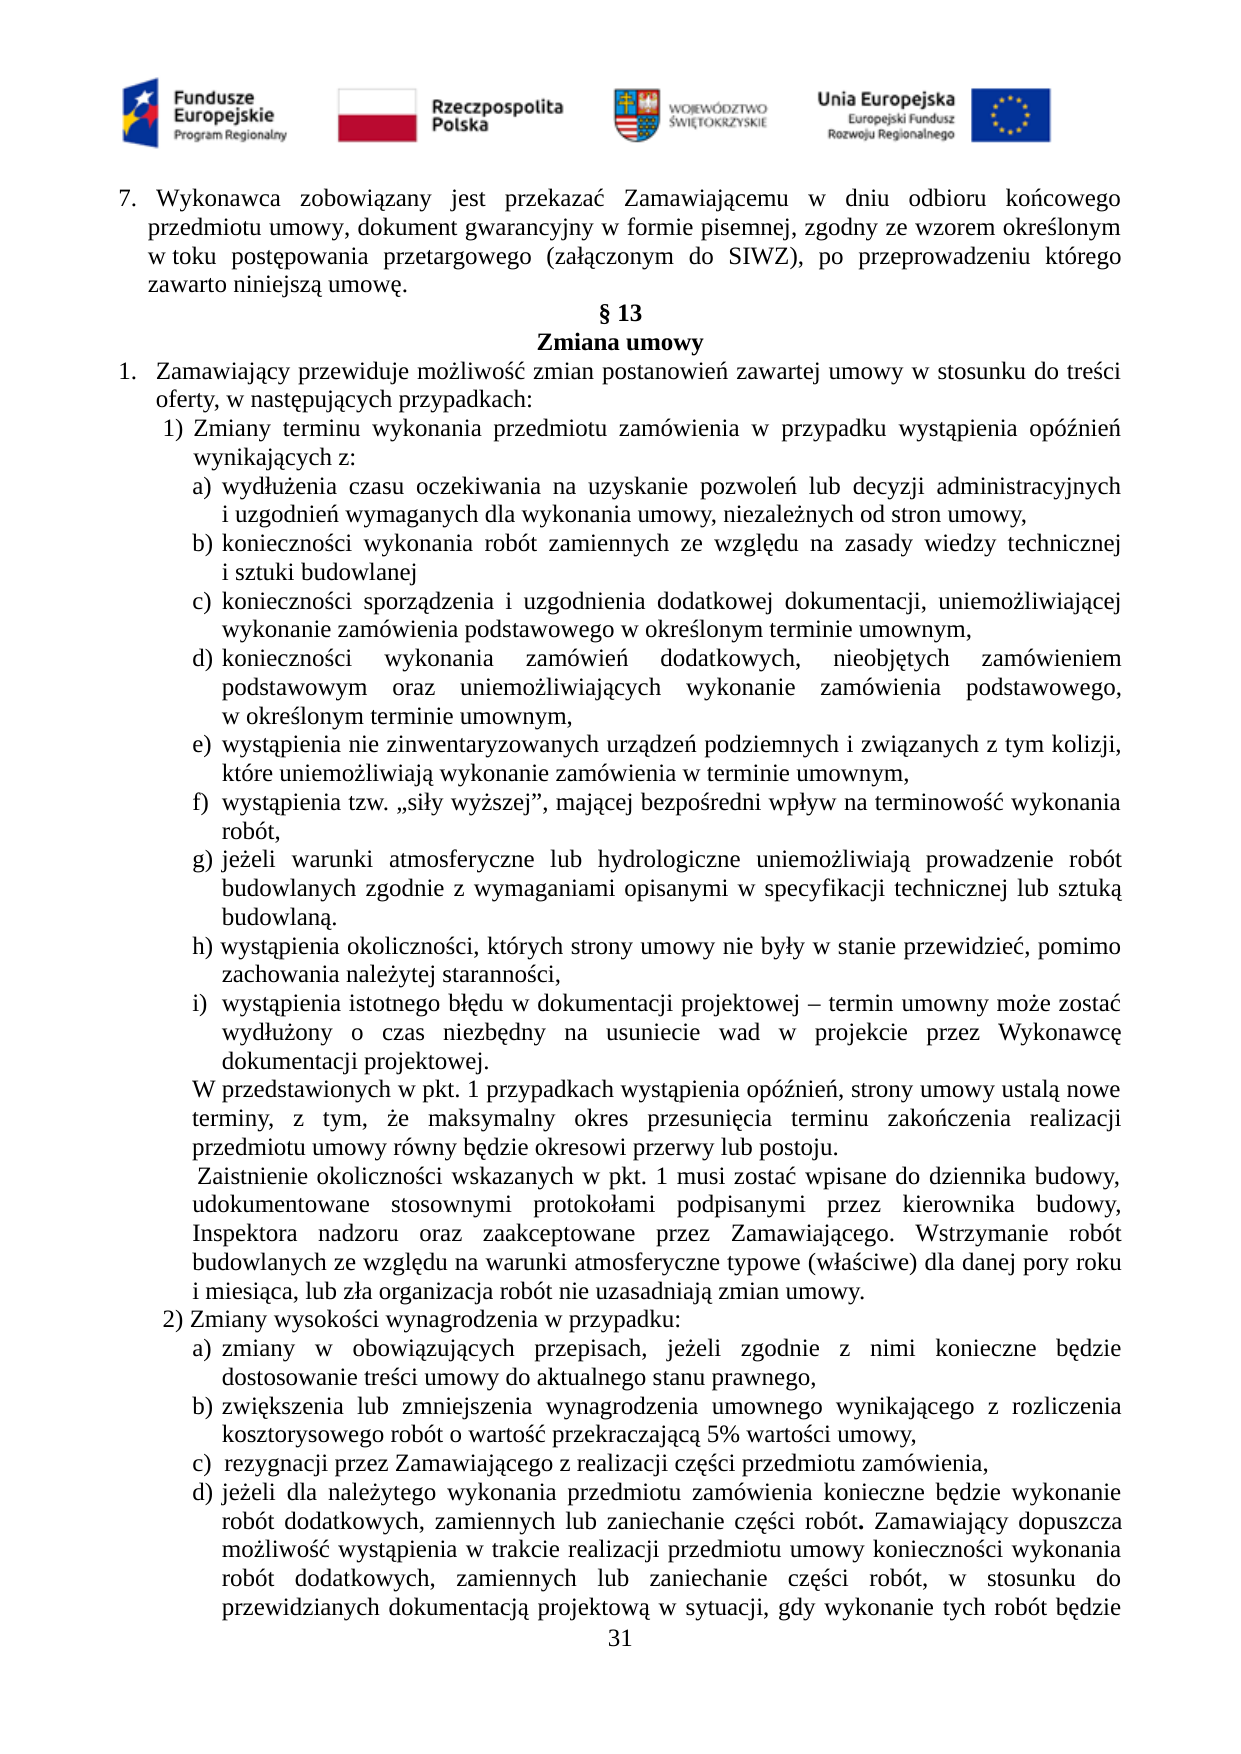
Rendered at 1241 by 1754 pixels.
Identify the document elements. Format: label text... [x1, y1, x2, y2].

text 2) Zmiany wysokości wynagrodzenia w przypadku: [118, 1304, 1122, 1333]
text b) konieczności wykonania robót zamiennych ze względu na zasady wiedzy technicznej i sztuki budowlanej [192, 528, 1122, 586]
text a) zmiany w obowiązujących przepisach, jeżeli zgodnie z nimi konieczne będzie dostosowanie treści umowy do aktualnego stanu prawnego, [192, 1333, 1122, 1391]
text f) wystąpienia tzw. „siły wyższej”, mającej bezpośredni wpływ na terminowość wykonania robót, [192, 787, 1122, 844]
text § 13 [118, 298, 1122, 327]
text 7. Wykonawca zobowiązany jest przekazać Zamawiającemu w dniu odbioru końcowego przedmiotu umowy, dokument gwarancyjny w formie pisemnej, zgodny ze wzorem określonym w toku postępowania przetargowego (załączonym do SIWZ), po przeprowadzeniu którego zawarto niniejszą umowę. [118, 183, 1122, 298]
text c) rezygnacji przez Zamawiającego z realizacji części przedmiotu zamówienia, [192, 1448, 1122, 1477]
list Zamawiający przewiduje możliwość zmian postanowień zawartej umowy w stosunku do treści oferty, w następujących przypadkach: [118, 356, 1122, 413]
text h) wystąpienia okoliczności, których strony umowy nie były w stanie przewidzieć, pomimo zachowania należytej staranności, [192, 931, 1122, 988]
text a) wydłużenia czasu oczekiwania na uzyskanie pozwoleń lub decyzji administracyjnych i uzgodnień wymaganych dla wykonania umowy, niezależnych od stron umowy, [192, 471, 1122, 528]
text b) zwiększenia lub zmniejszenia wynagrodzenia umownego wynikającego z rozliczenia kosztorysowego robót o wartość przekraczającą 5% wartości umowy, [192, 1391, 1122, 1448]
text c) konieczności sporządzenia i uzgodnienia dodatkowej dokumentacji, uniemożliwiającej wykonanie zamówienia podstawowego w określonym terminie umownym, [192, 586, 1122, 643]
text i) wystąpienia istotnego błędu w dokumentacji projektowej – termin umowny może zostać wydłużony o czas niezbędny na usuniecie wad w projekcie przez Wykonawcę dokumentacji projektowej. [192, 988, 1122, 1074]
picture [118, 73, 1056, 155]
text d) konieczności wykonania zamówień dodatkowych, nieobjętych zamówieniem podstawowym oraz uniemożliwiających wykonanie zamówienia podstawowego, w określonym terminie umownym, [192, 643, 1122, 729]
text g) jeżeli warunki atmosferyczne lub hydrologiczne uniemożliwiają prowadzenie robót budowlanych zgodnie z wymaganiami opisanymi w specyfikacji technicznej lub sztuką budowlaną. [192, 844, 1122, 931]
text 1) Zmiany terminu wykonania przedmiotu zamówienia w przypadku wystąpienia opóźnień wynikających z: [162, 413, 1122, 471]
text Zaistnienie okoliczności wskazanych w pkt. 1 musi zostać wpisane do dziennika budowy, udokumentowane stosownymi protokołami podpisanymi przez kierownika budowy, Inspektora nadzoru oraz zaakceptowane przez Zamawiającego. Wstrzymanie robót budowlanych ze względu na warunki atmosferyczne typowe (właściwe) dla danej pory roku i miesiąca, lub zła organizacja robót nie uzasadniają zmian umowy. [162, 1161, 1122, 1304]
text e) wystąpienia nie zinwentaryzowanych urządzeń podziemnych i związanych z tym kolizji, które uniemożliwiają wykonanie zamówienia w terminie umownym, [192, 729, 1122, 787]
text W przedstawionych w pkt. 1 przypadkach wystąpienia opóźnień, strony umowy ustalą nowe terminy, z tym, że maksymalny okres przesunięcia terminu zakończenia realizacji przedmiotu umowy równy będzie okresowi przerwy lub postoju. [192, 1074, 1122, 1161]
text Zmiana umowy [118, 327, 1122, 356]
